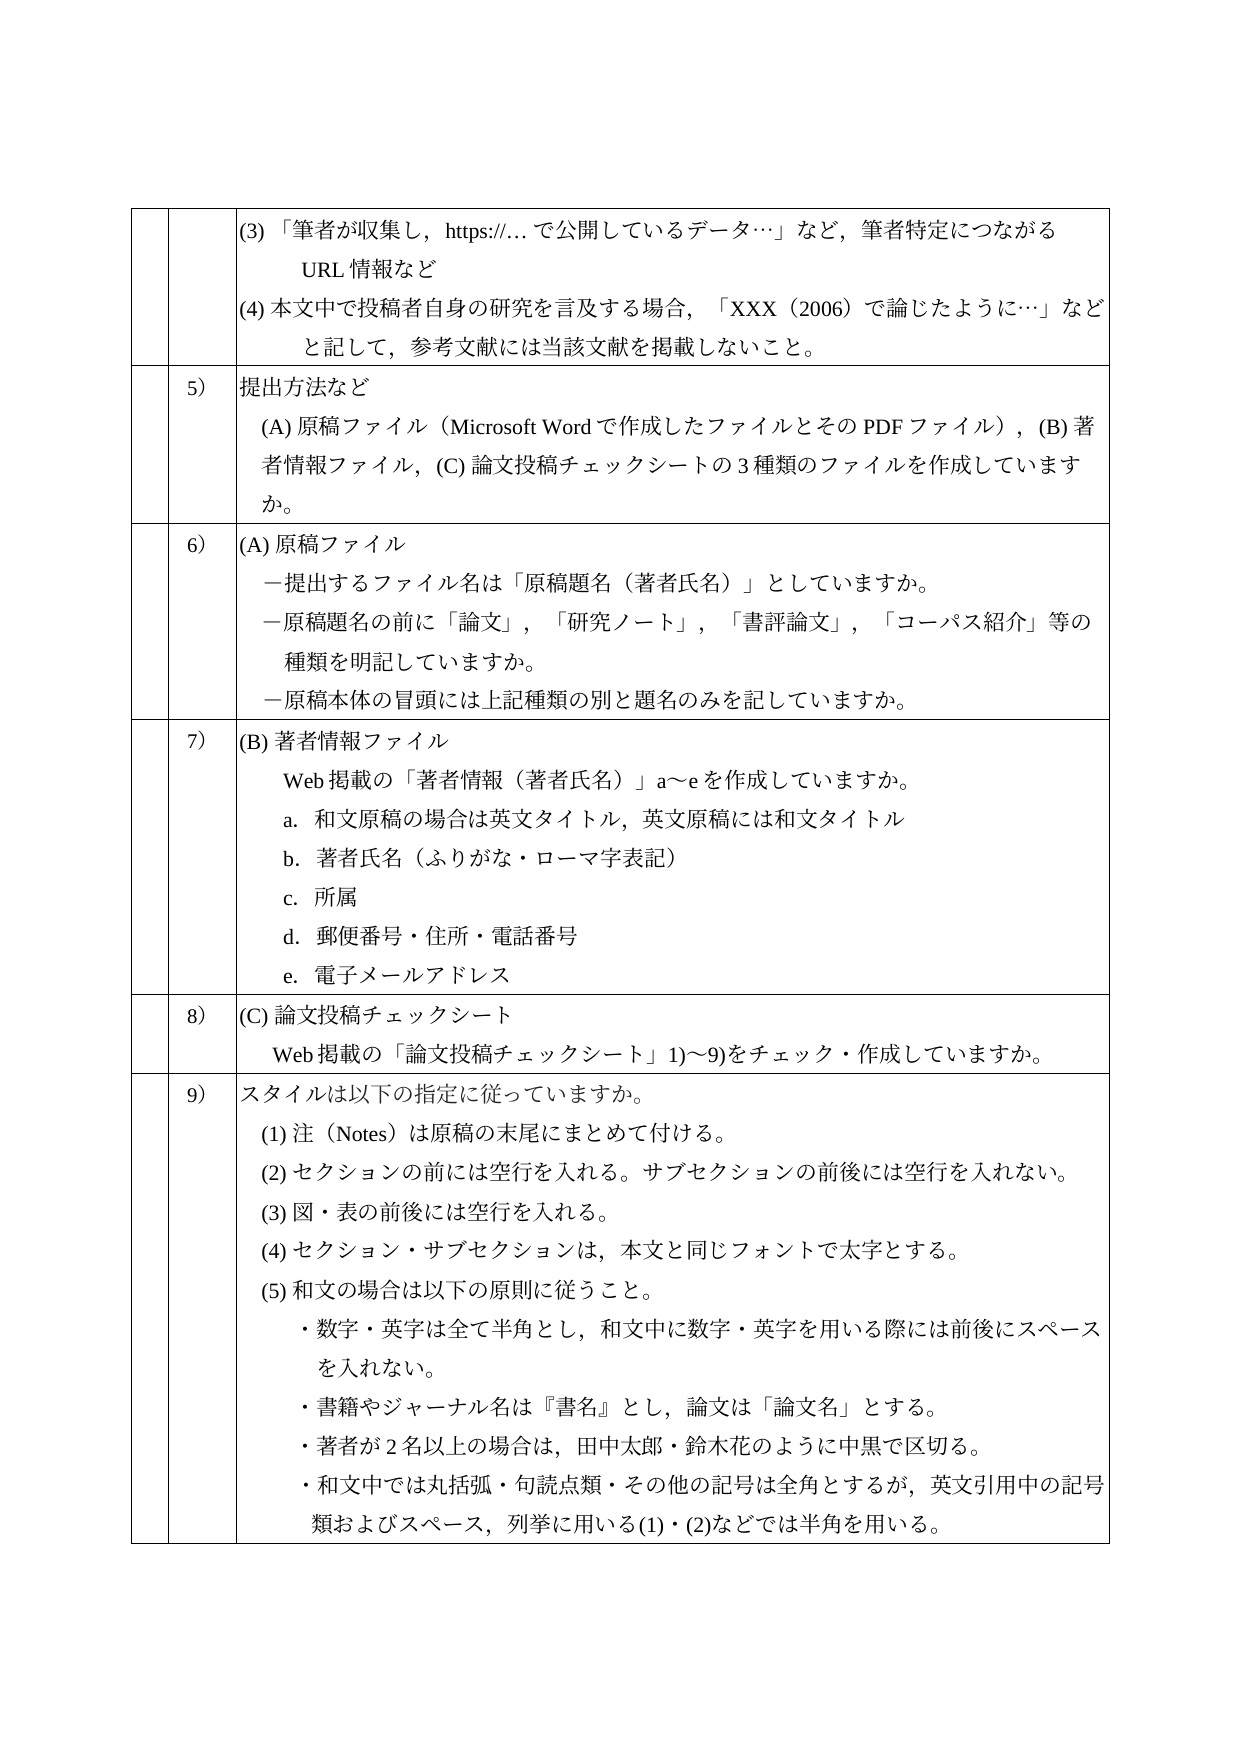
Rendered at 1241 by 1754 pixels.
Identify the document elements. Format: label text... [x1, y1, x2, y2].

table_cell [132, 1074, 168, 1542]
table_cell 4） [169, 209, 236, 365]
table_cell 8） [169, 995, 236, 1073]
table_cell [132, 524, 168, 719]
table_cell [132, 995, 168, 1073]
table_cell 提出方法など (A) 原稿ファイル（Microsoft Wordで作成したファイルとそのPDFファイル），(B) 著者情報ファイル，(C) 論文投稿チェックシートの3種類のファイルを作成していますか。 [237, 366, 1109, 523]
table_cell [237, 209, 1109, 365]
table_cell 7） [169, 720, 236, 993]
table_cell 5） [169, 366, 236, 523]
table_cell (B) 著者情報ファイル Web掲載の「著者情報（著者氏名）」a～eを作成していますか。 a．和文原稿の場合は英文タイトル，英文原稿には和文タイトル b．著者氏名（ふりがな・ローマ字表記） c．所属 d．郵便番号・住所・電話番号 e．電子メールアドレス [237, 720, 1109, 993]
table_cell (A) 原稿ファイル －提出するファイル名は「原稿題名（著者氏名）」としていますか。 －原稿題名の前に「論文」，「研究ノート」，「書評論文」，「コーパス紹介」等の種類を明記していますか。 －原稿本体の冒頭には上記種類の別と題名のみを記していますか。 [237, 524, 1109, 719]
table_cell 9） [169, 1074, 236, 1542]
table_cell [237, 1074, 1109, 1542]
table_cell [132, 720, 168, 993]
table_cell 6） [169, 524, 236, 719]
table_cell [132, 209, 168, 365]
table_cell [132, 366, 168, 523]
table_cell (C) 論文投稿チェックシート Web掲載の「論文投稿チェックシート」1)～9)をチェック・作成していますか。 [237, 995, 1109, 1073]
